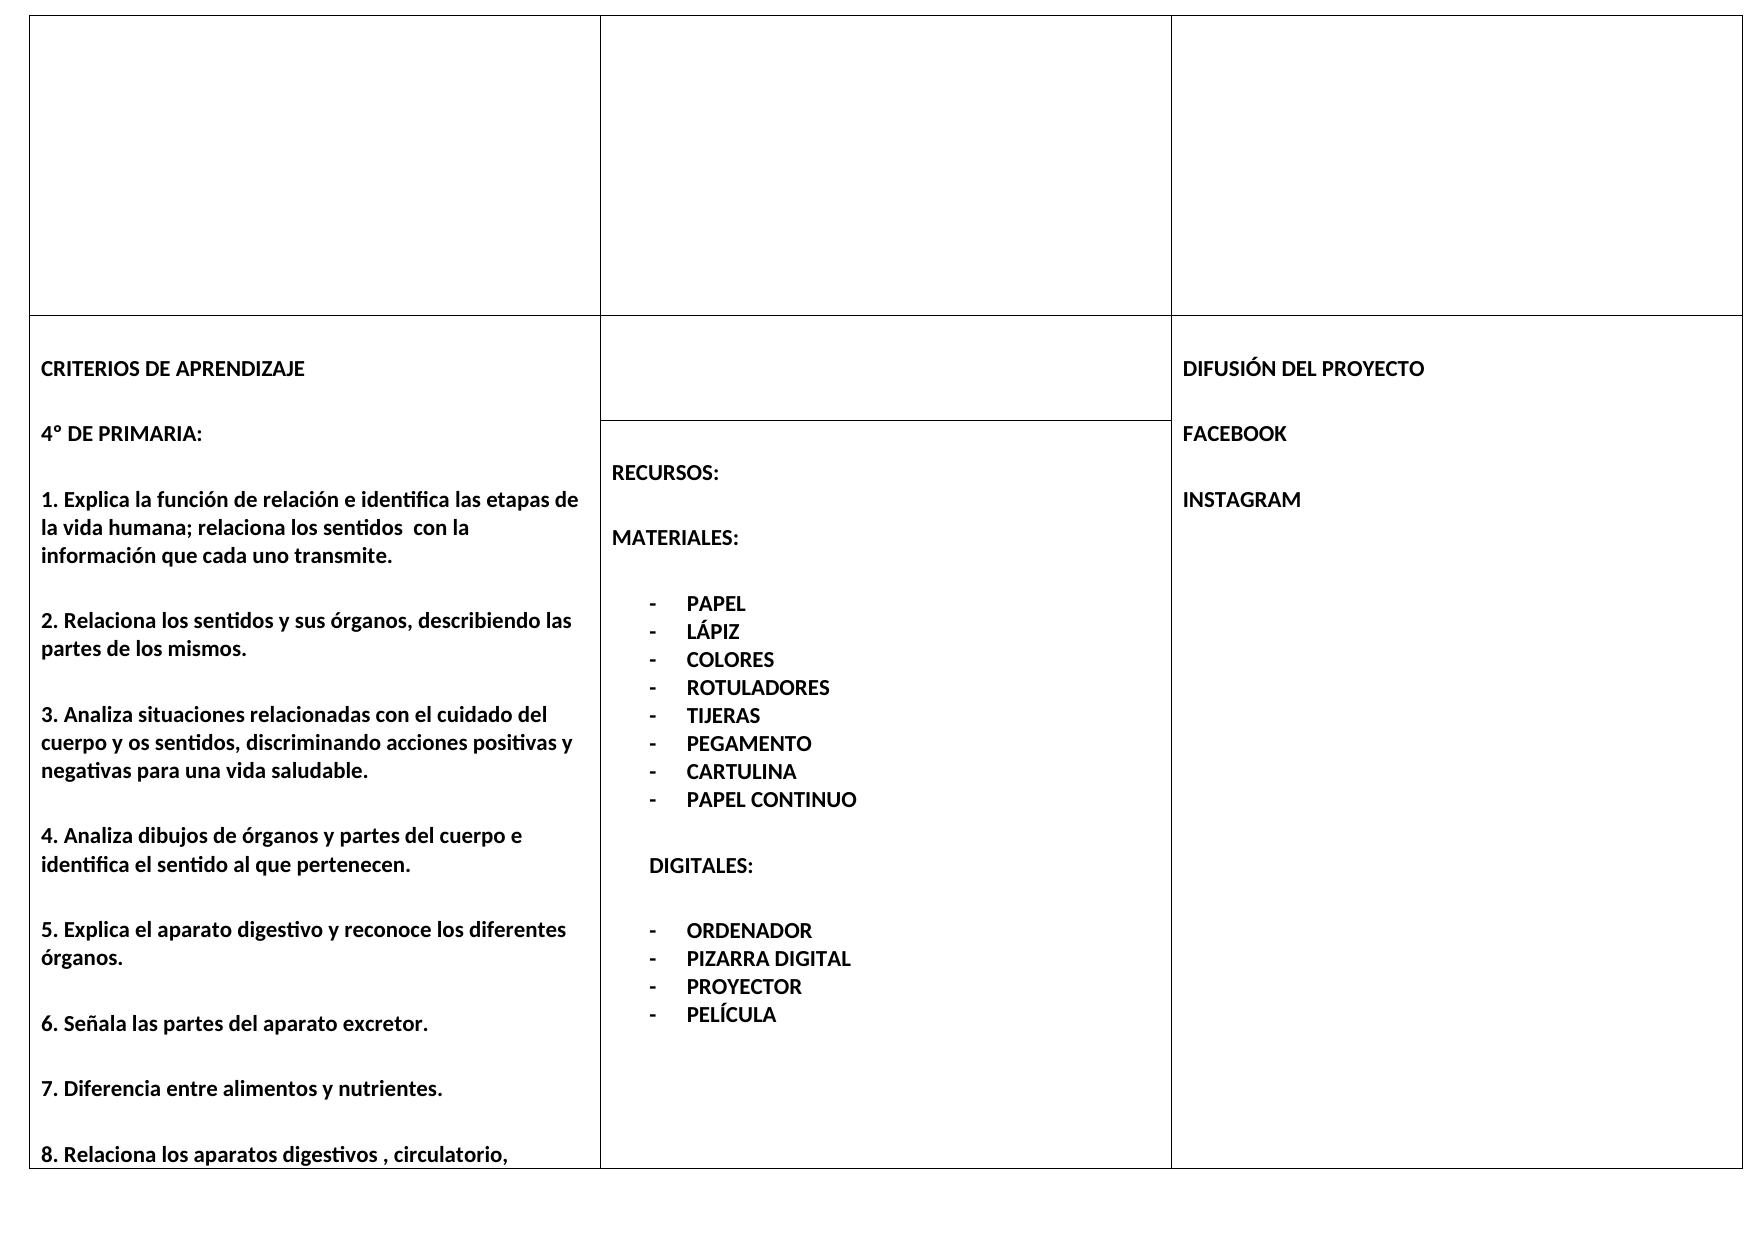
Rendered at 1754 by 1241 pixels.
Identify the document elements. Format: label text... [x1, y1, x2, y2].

table_cell CRITERIOS DE APRENDIZAJE 4º DE PRIMARIA: 1. Explica la función de relación e identifica las etapas de la vida humana; relaciona los sentidos con la información que cada uno transmite. 2. Relaciona los sentidos y sus órganos, describiendo las partes de los mismos. 3. Analiza situaciones relacionadas con el cuidado del cuerpo y os sentidos, discriminando acciones positivas y negativas para una vida saludable. 4. Analiza dibujos de órganos y partes del cuerpo e identifica el sentido al que pertenecen. 5. Explica el aparato digestivo y reconoce los diferentes órganos. 6. Señala las partes del aparato excretor. 7. Diferencia entre alimentos y nutrientes. 8. Relaciona los aparatos digestivos , circulatorio, excretor y respiratorio con su función. 9. Identifica a que grupo pertenecen un grupo de alimentos. 10. Reconoce prácticas saludables para una buena alimentación. 11. Indica consecuencias de una mala alimentación. 1º E.S.O: Analizar e identificar las formas de representación de nuestro planeta y localizar espacios geográficos y lugares en un mapa utilizando datos de coordenadas geográficas. Describir las peculiaridades del medio físico español, europeo y mundial. Conocer , describir y valorar la acción del hombre sobre el medio ambiente y sus consecuencias. 2º E.S.O: Promover el manejo de información temporal. Aprender a elaborar una línea del tiempo. Formar redes conceptuales. Desarrollar la importancia de las comparaciones en historia. La comparación en un cuadro resumen . [30, 316, 600, 1168]
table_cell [601, 421, 1171, 1168]
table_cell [1172, 16, 1742, 315]
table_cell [30, 16, 600, 315]
table_cell DIFUSIÓN DEL PROYECTO FACEBOOK INSTAGRAM [1172, 316, 1742, 1168]
